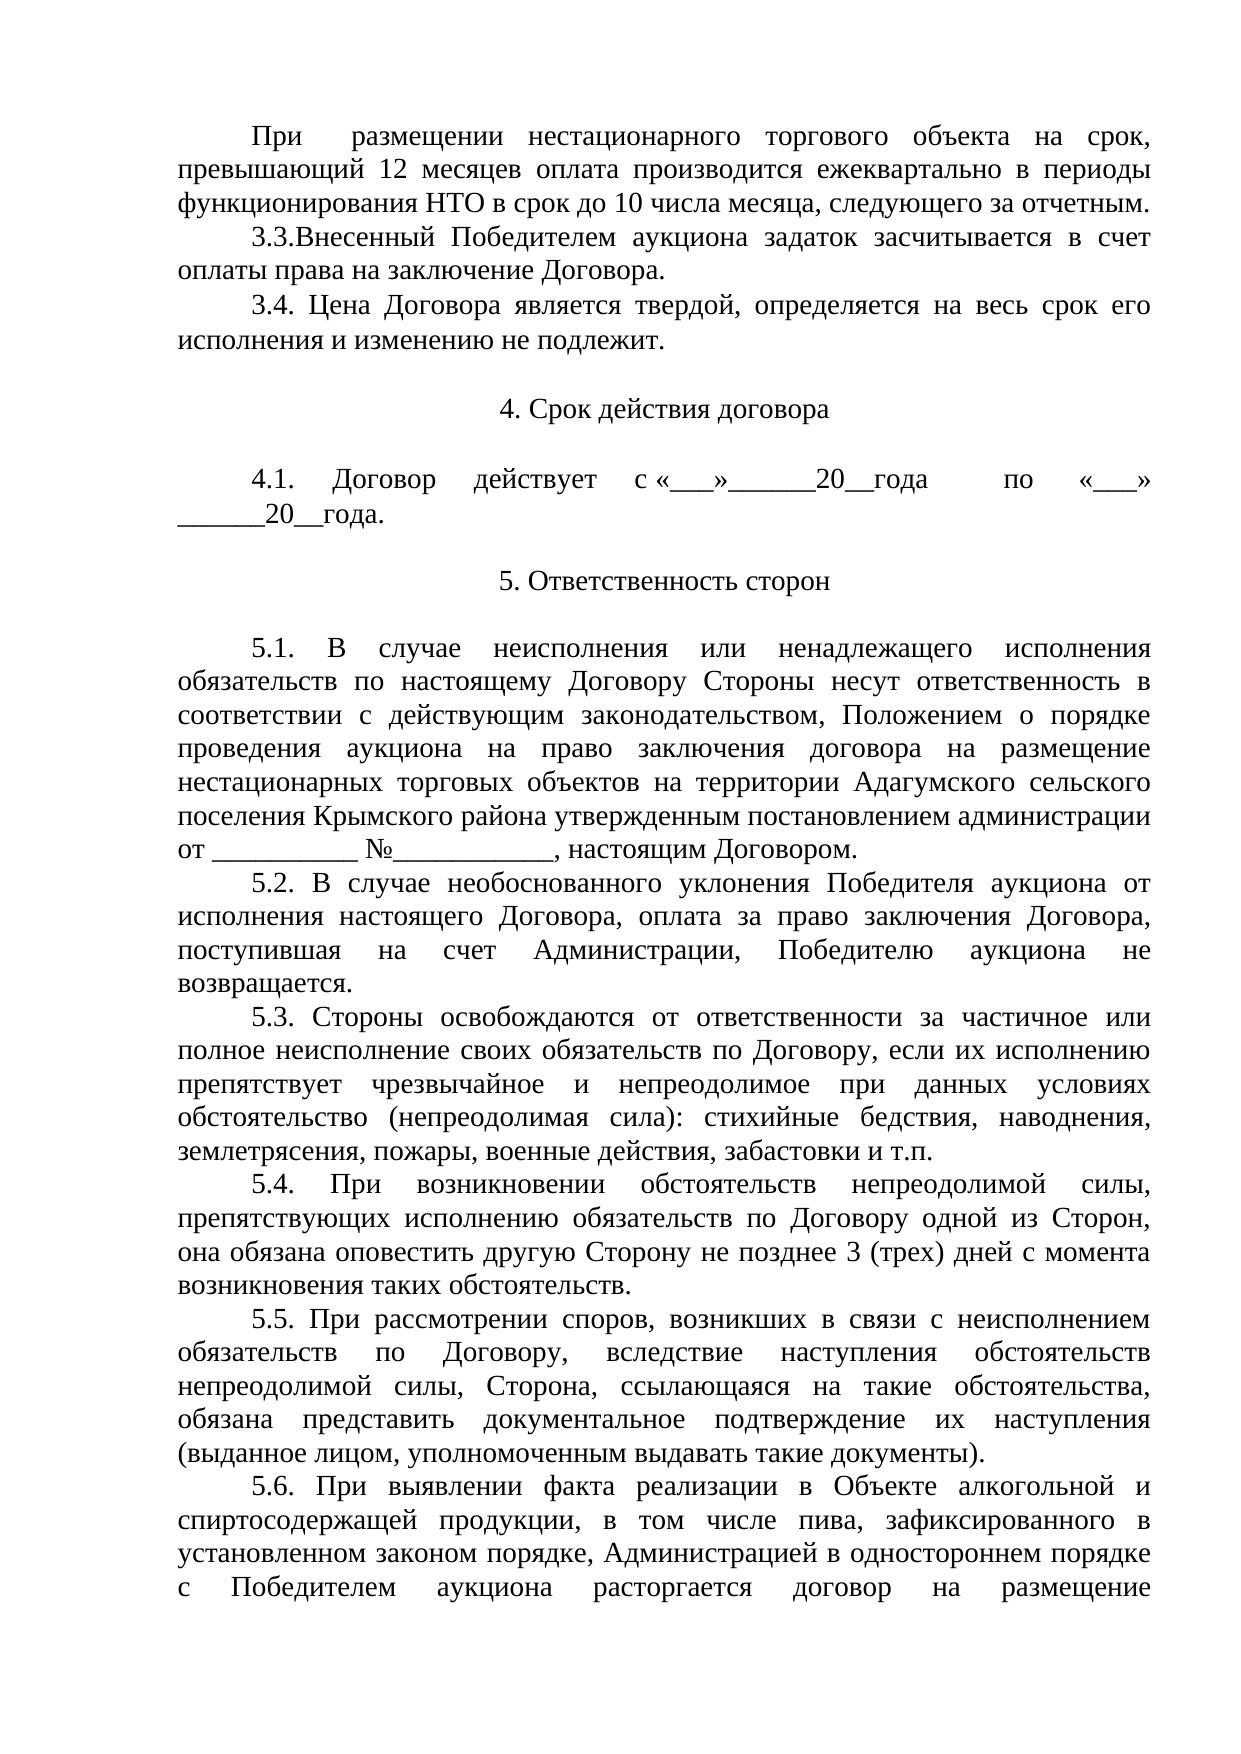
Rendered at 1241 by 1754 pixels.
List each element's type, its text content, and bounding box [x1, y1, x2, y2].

text 5.4. При возникновении обстоятельств непреодолимой силы, препятствующих исполнению обязательств по Договору одной из Сторон, она обязана оповестить другую Сторону не позднее 3 (трех) дней с момента возникновения таких обстоятельств. [177, 1167, 1152, 1301]
text 5.3. Стороны освобождаются от ответственности за частичное или полное неисполнение своих обязательств по Договору, если их исполнению препятствует чрезвычайное и непреодолимое при данных условиях обстоятельство (непреодолимая сила): стихийные бедствия, наводнения, землетрясения, пожары, военные действия, забастовки и т.п. [177, 999, 1152, 1167]
text 3.4. Цена Договора является твердой, определяется на весь срок его исполнения и изменению не подлежит. [177, 286, 1152, 356]
text 3.3.Внесенный Победителем аукциона задаток засчитывается в счет оплаты права на заключение Договора. [177, 219, 1152, 286]
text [177, 1468, 1152, 1603]
text 5.1. В случае неисполнения или ненадлежащего исполнения обязательств по настоящему Договору Стороны несут ответственность в соответствии с действующим законодательством, Положением о порядке проведения аукциона на право заключения договора на размещение нестационарных торговых объектов на территории Адагумского сельского поселения Крымского района утвержденным постановлением администрации от __________ №___________, настоящим Договором. [177, 630, 1152, 865]
text 4.1. Договор действует с «___»______20__года по «___» ______20__года. [177, 459, 1152, 529]
text 5. Ответственность сторон [177, 563, 1152, 596]
text При размещении нестационарного торгового объекта на срок, превышающий 12 месяцев оплата производится ежеквартально в периоды функционирования НТО в срок до 10 числа месяца, следующего за отчетным. [177, 118, 1152, 219]
text 4. Срок действия договора [177, 389, 1152, 424]
text 5.5. При рассмотрении споров, возникших в связи с неисполнением обязательств по Договору, вследствие наступления обстоятельств непреодолимой силы, Сторона, ссылающаяся на такие обстоятельства, обязана представить документальное подтверждение их наступления (выданное лицом, уполномоченным выдавать такие документы). [177, 1301, 1152, 1468]
text 5.2. В случае необоснованного уклонения Победителя аукциона от исполнения настоящего Договора, оплата за право заключения Договора, поступившая на счет Администрации, Победителю аукциона не возвращается. [177, 865, 1152, 999]
